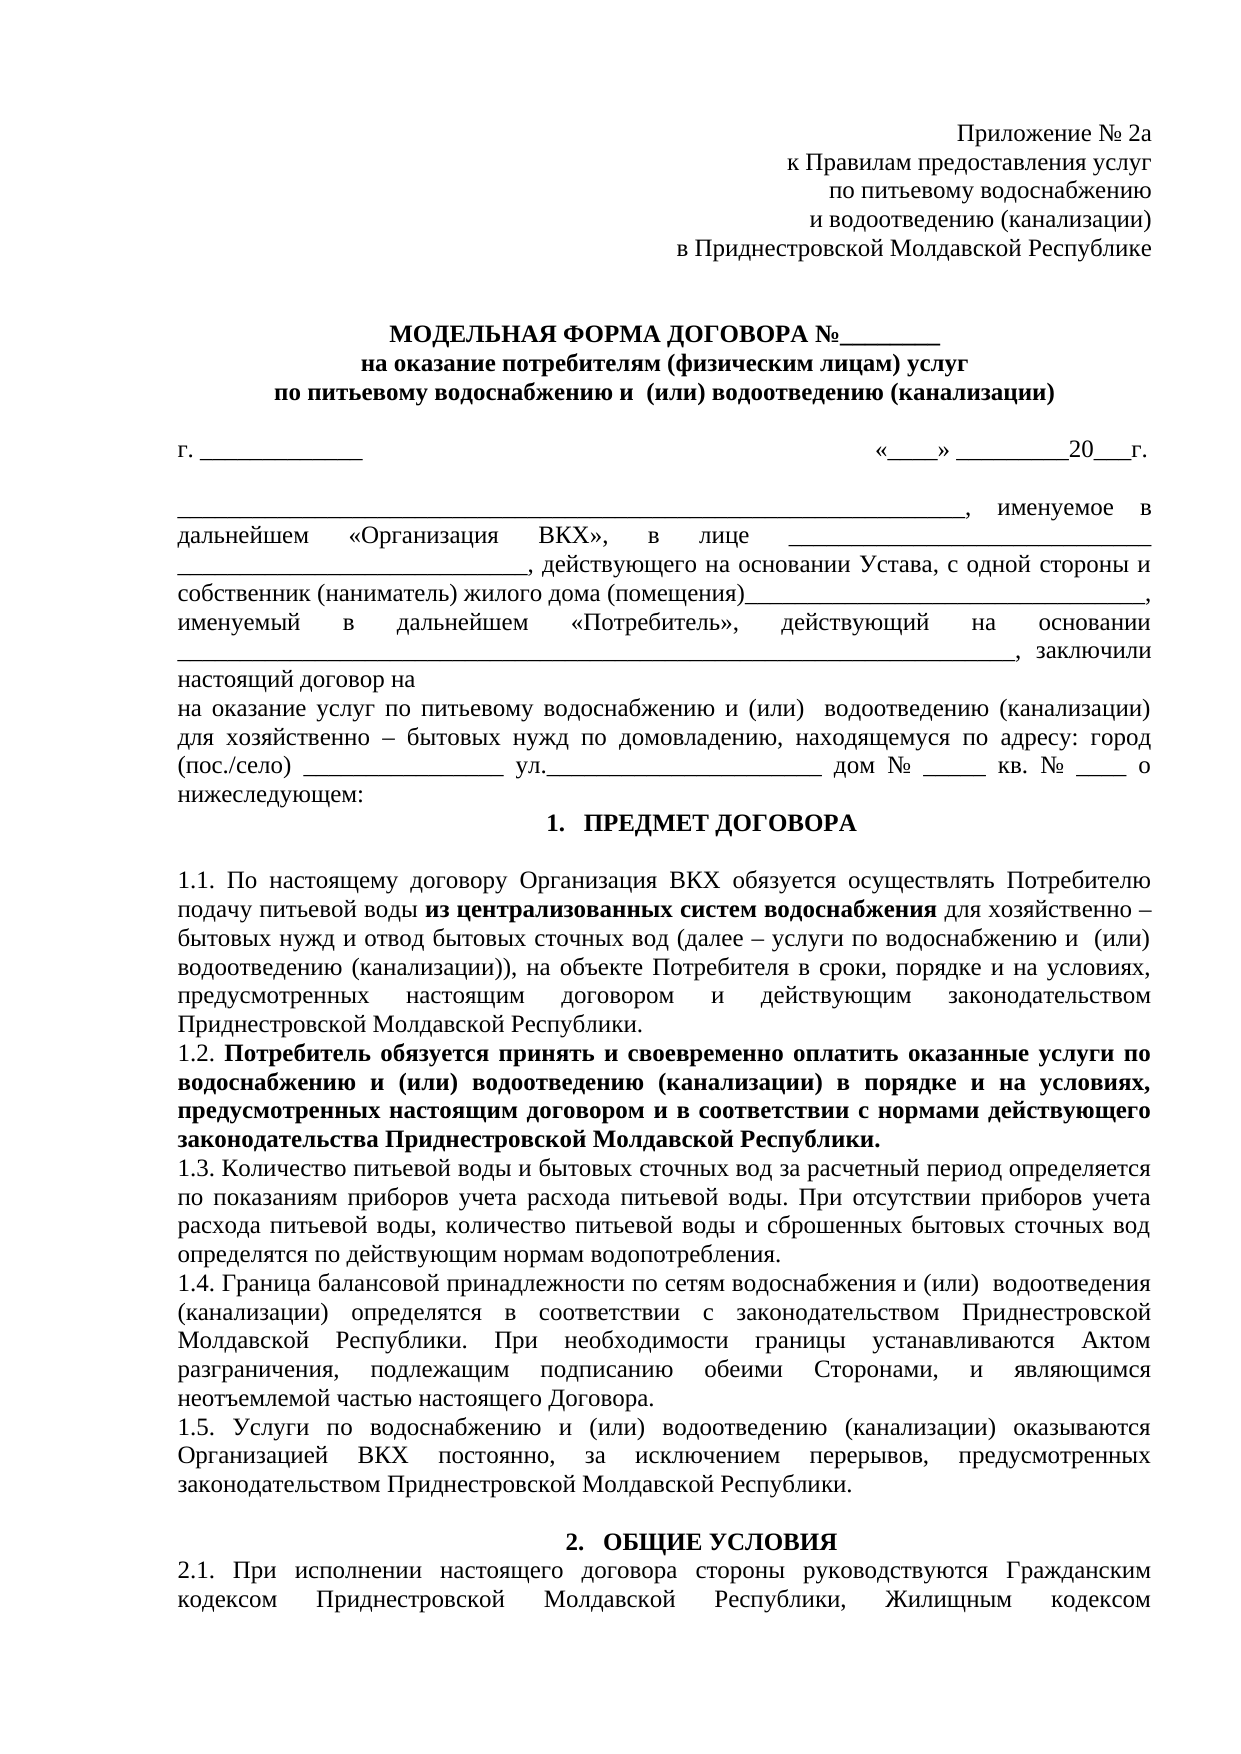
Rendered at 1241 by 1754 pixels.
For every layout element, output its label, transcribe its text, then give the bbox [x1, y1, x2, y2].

text в Приднестровской Молдавской Республике [177, 233, 1152, 262]
text 1.1. По настоящему договору Организация ВКХ обязуется осуществлять Потребителю подачу питьевой воды из централизованных систем водоснабжения для хозяйственно – бытовых нужд и отвод бытовых сточных вод (далее – услуги по водоснабжению и (или) водоотведению (канализации)), на объекте Потребителя в сроки, порядке и на условиях, предусмотренных настоящим договором и действующим законодательством Приднестровской Молдавской Республики. [177, 866, 1152, 1038]
text на оказание потребителям (физическим лицам) услуг [177, 348, 1152, 377]
text г. _____________ «____» _________20___г. [177, 434, 1152, 463]
text Приложение № 2а [177, 118, 1152, 147]
list ОБЩИЕ УСЛОВИЯ [251, 1527, 1152, 1556]
text 1.5. Услуги по водоснабжению и (или) водоотведению (канализации) оказываются Организацией ВКХ постоянно, за исключением перерывов, предусмотренных законодательством Приднестровской Молдавской Республики. [177, 1412, 1152, 1498]
text и водоотведению (канализации) [177, 204, 1152, 233]
text 1.4. Граница балансовой принадлежности по сетям водоснабжения и (или) водоотведения (канализации) определятся в соответствии с законодательством Приднестровской Молдавской Республики. При необходимости границы устанавливаются Актом разграничения, подлежащим подписанию обеими Сторонами, и являющимся неотъемлемой частью настоящего Договора. [177, 1268, 1152, 1412]
text МОДЕЛЬНАЯ ФОРМА ДОГОВОРА №________ [177, 319, 1152, 348]
text на оказание услуг по питьевому водоснабжению и (или) водоотведению (канализации) для хозяйственно – бытовых нужд по домовладению, находящемуся по адресу: город (пос./село) ________________ ул.______________________ дом № _____ кв. № ____ о нижеследующем: [177, 693, 1152, 808]
list ПРЕДМЕТ ДОГОВОРА [251, 808, 1152, 837]
text к Правилам предоставления услуг [177, 147, 1152, 176]
text именуемый в дальнейшем «Потребитель», действующий на основании ___________________________________________________________________, заключили настоящий договор на [177, 607, 1152, 693]
text по питьевому водоснабжению [177, 176, 1152, 204]
text 1.3. Количество питьевой воды и бытовых сточных вод за расчетный период определяется по показаниям приборов учета расхода питьевой воды. При отсутствии приборов учета расхода питьевой воды, количество питьевой воды и сброшенных бытовых сточных вод определятся по действующим нормам водопотребления. [177, 1153, 1152, 1268]
text _______________________________________________________________, именуемое в дальнейшем «Организация ВКХ», в лице _____________________________ ____________________________, действующего на основании Устава, с одной стороны и собственник (наниматель) жилого дома (помещения)________________________________, [177, 492, 1152, 607]
text по питьевому водоснабжению и (или) водоотведению (канализации) [177, 377, 1152, 406]
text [177, 1556, 1152, 1613]
text 1.2. Потребитель обязуется принять и своевременно оплатить оказанные услуги по водоснабжению и (или) водоотведению (канализации) в порядке и на условиях, предусмотренных настоящим договором и в соответствии с нормами действующего законодательства Приднестровской Молдавской Республики. [177, 1038, 1152, 1153]
